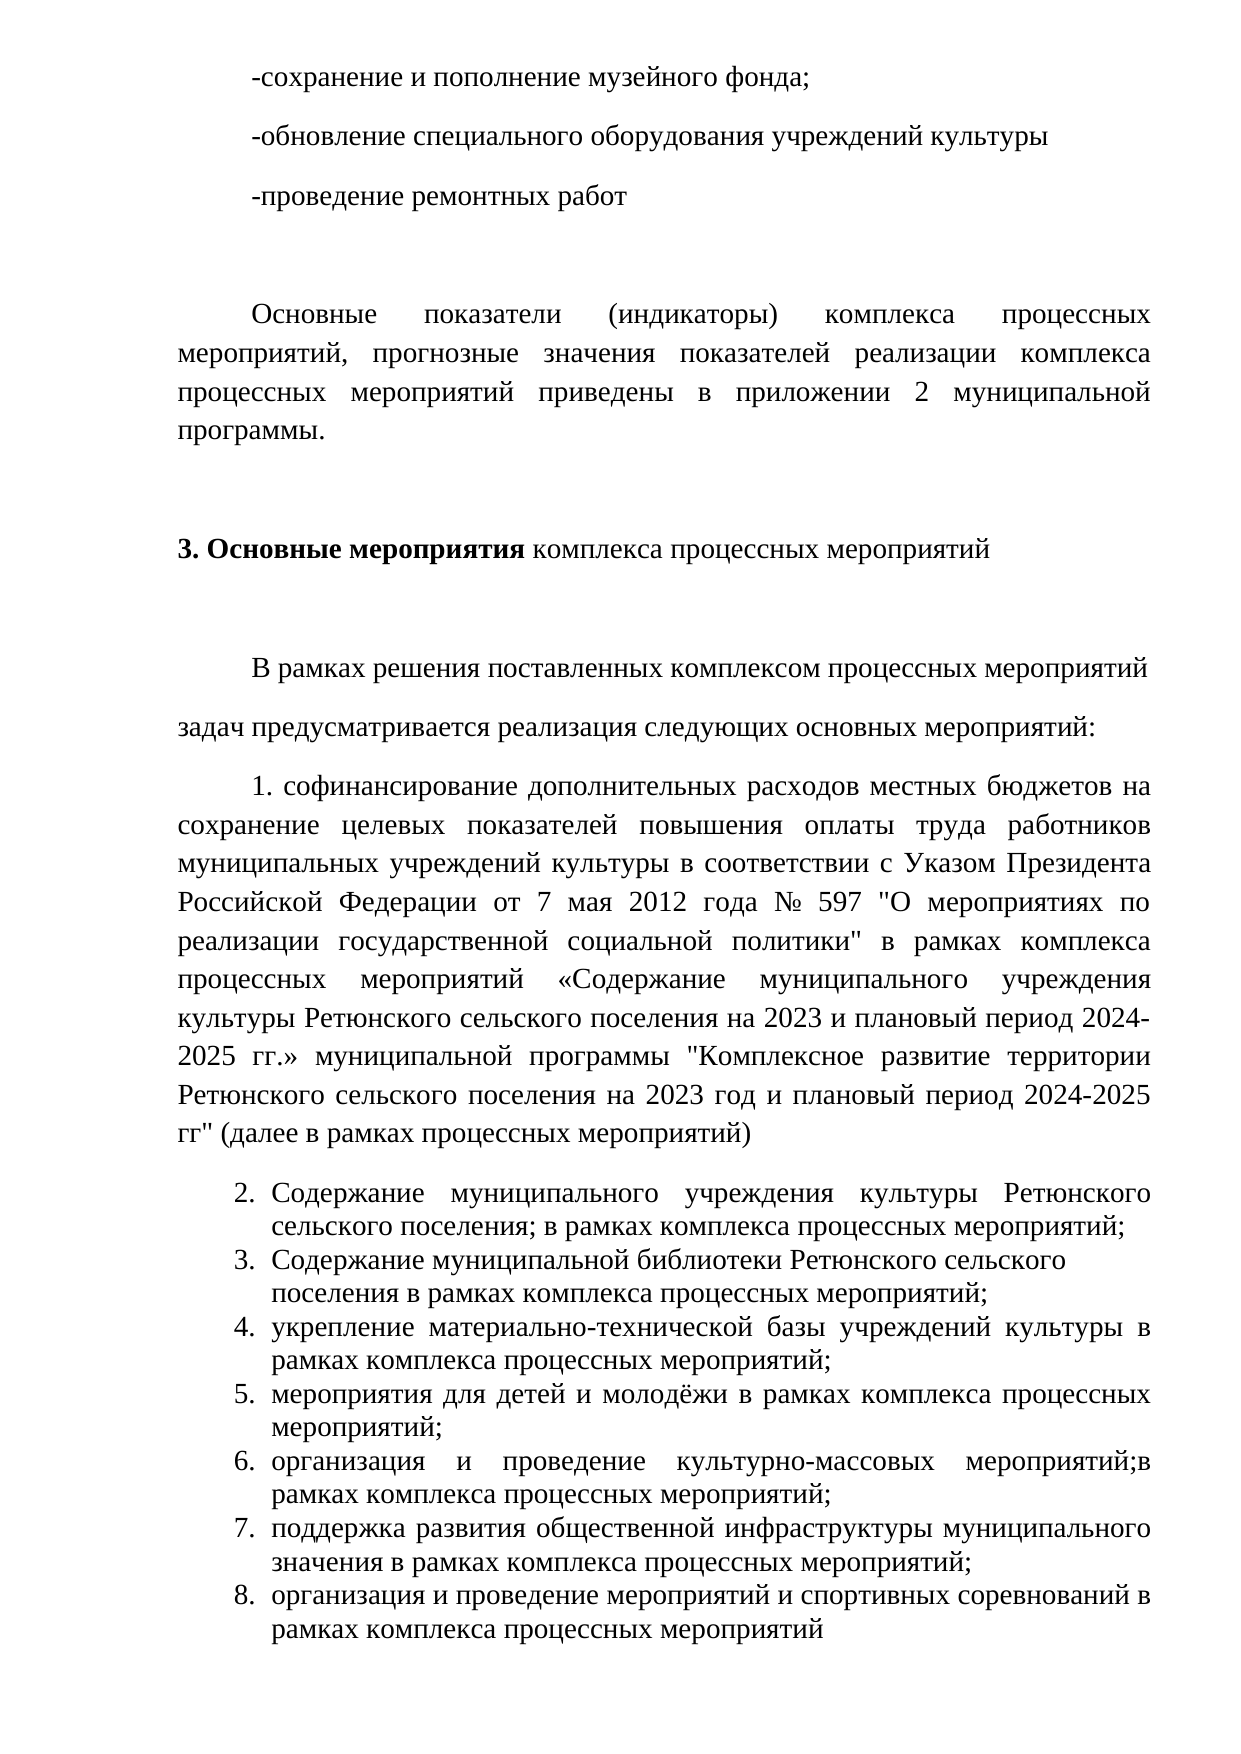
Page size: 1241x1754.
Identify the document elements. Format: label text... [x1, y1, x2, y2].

text Основные показатели (индикаторы) комплекса процессных мероприятий, прогнозные значения показателей реализации комплекса процессных мероприятий приведены в приложении 2 муниципальной программы. [177, 297, 1152, 446]
text 3. Основные мероприятия комплекса процессных мероприятий [177, 531, 1152, 564]
text задач предусматривается реализация следующих основных мероприятий: [177, 709, 1152, 743]
list Содержание муниципальной библиотеки Ретюнского сельского поселения в рамках комплекса процессных мероприятий; [233, 1242, 1152, 1309]
list поддержка развития общественной инфраструктуры муниципального значения в рамках комплекса процессных мероприятий; [233, 1510, 1152, 1577]
list Содержание муниципального учреждения культуры Ретюнского сельского поселения; в рамках комплекса процессных мероприятий; [233, 1175, 1152, 1242]
text В рамках решения поставленных комплексом процессных мероприятий [177, 650, 1152, 683]
text -проведение ремонтных работ [177, 178, 1152, 211]
list мероприятия для детей и молодёжи в рамках комплекса процессных мероприятий; [233, 1376, 1152, 1443]
list организация и проведение культурно-массовых мероприятий;в рамках комплекса процессных мероприятий; [233, 1443, 1152, 1510]
list укрепление материально-технической базы учреждений культуры в рамках комплекса процессных мероприятий; [233, 1309, 1152, 1376]
list организация и проведение мероприятий и спортивных соревнований в рамках комплекса процессных мероприятий [233, 1577, 1152, 1644]
text -обновление специального оборудования учреждений культуры [177, 118, 1152, 152]
text 1. софинансирование дополнительных расходов местных бюджетов на сохранение целевых показателей повышения оплаты труда работников муниципальных учреждений культуры в соответствии с Указом Президента Российской Федерации от 7 мая 2012 года № 597 "О мероприятиях по реализации государственной социальной политики" в рамках комплекса процессных мероприятий «Содержание муниципального учреждения культуры Ретюнского сельского поселения на 2023 и плановый период 2024-2025 гг.» муниципальной программы "Комплексное развитие территории Ретюнского сельского поселения на 2023 год и плановый период 2024-2025 гг" (далее в рамках процессных мероприятий) [177, 768, 1152, 1149]
text -сохранение и пополнение музейного фонда; [177, 59, 1152, 93]
